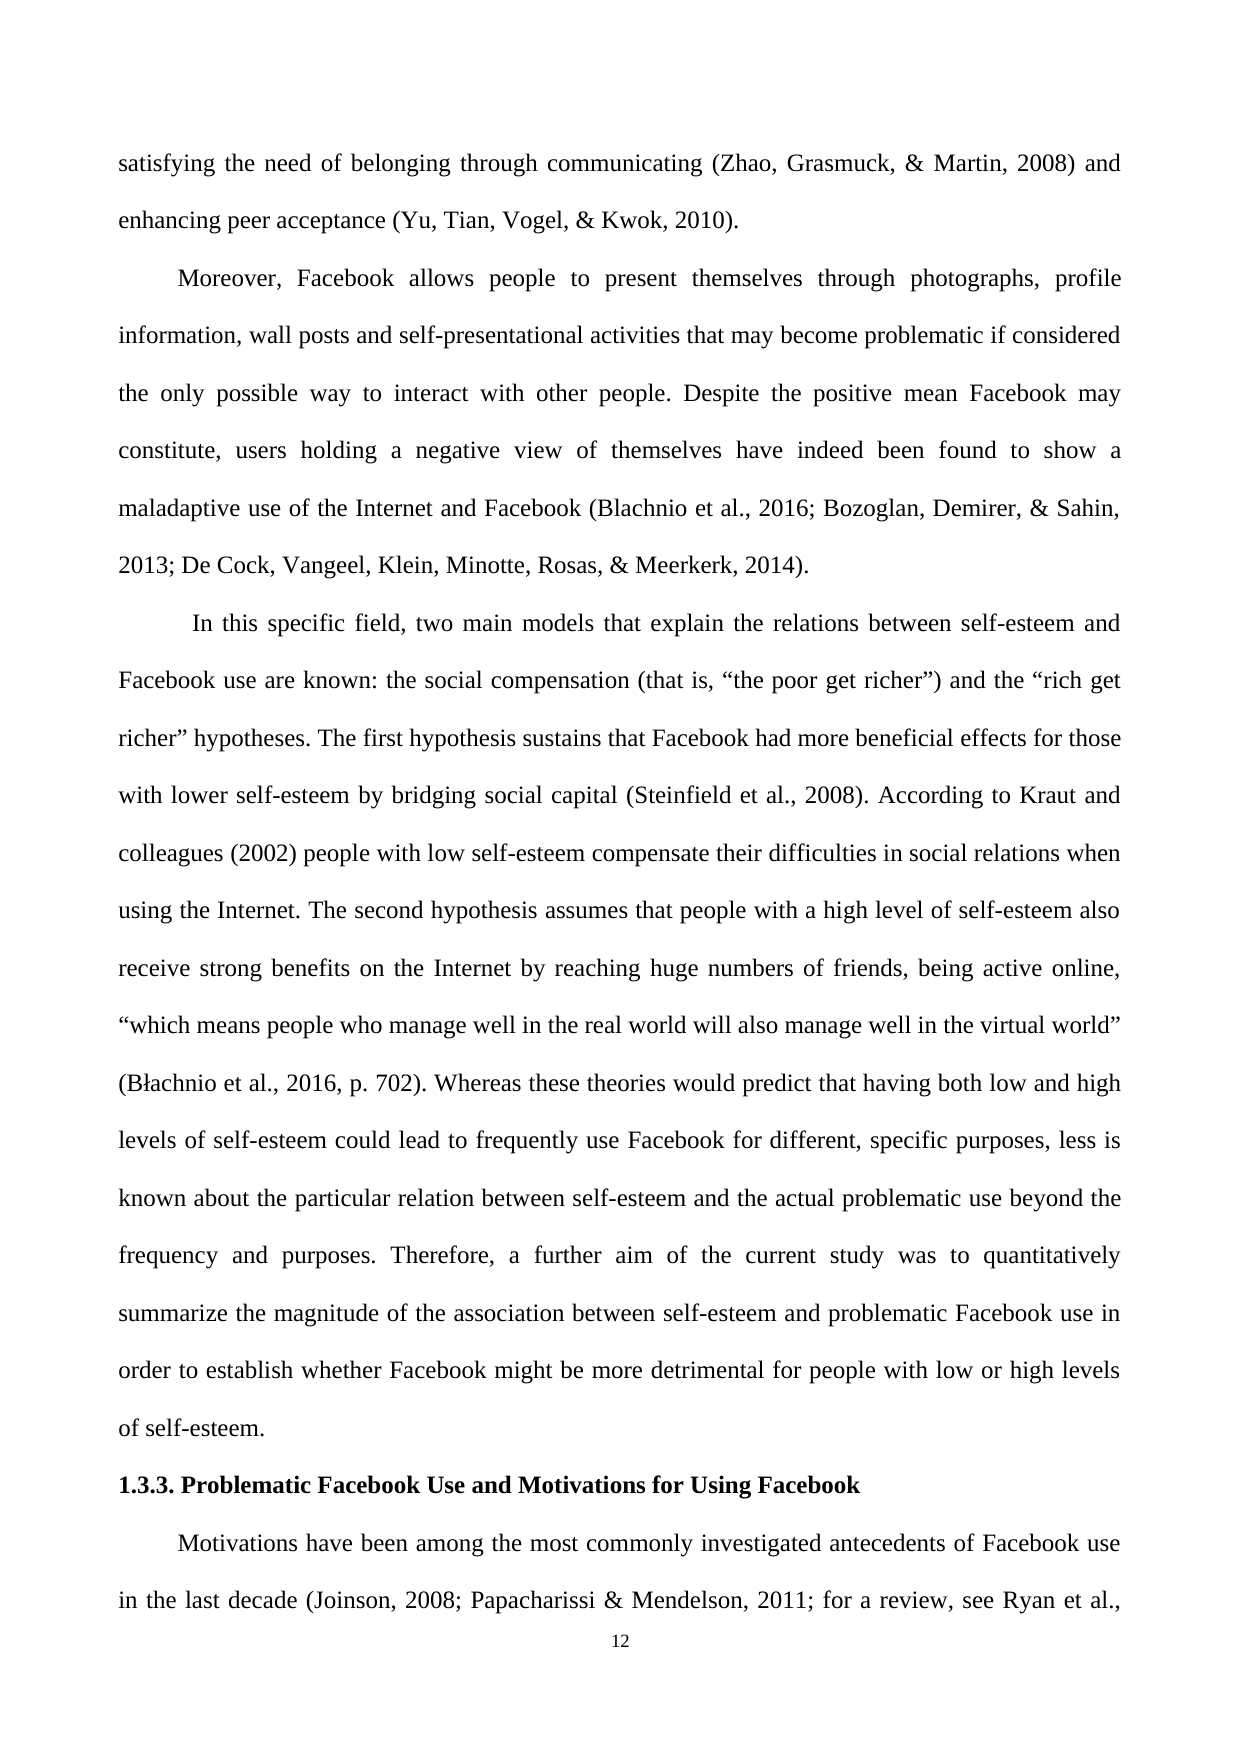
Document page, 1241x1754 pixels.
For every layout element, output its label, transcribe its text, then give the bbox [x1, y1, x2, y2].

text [118, 148, 1122, 234]
text Moreover, Facebook allows people to present themselves through photographs, profile information, wall posts and self-presentational activities that may become problematic if considered the only possible way to interact with other people. Despite the positive mean Facebook may constitute, users holding a negative view of themselves have indeed been found to show a maladaptive use of the Internet and Facebook (Blachnio et al., 2016; Bozoglan, Demirer, & Sahin, 2013; De Cock, Vangeel, Klein, Minotte, Rosas, & Meerkerk, 2014). [118, 263, 1122, 579]
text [118, 1528, 1122, 1614]
text 1.3.3. Problematic Facebook Use and Motivations for Using Facebook [118, 1470, 1122, 1499]
text In this specific field, two main models that explain the relations between self-esteem and Facebook use are known: the social compensation (that is, “the poor get richer”) and the “rich get richer” hypotheses. The first hypothesis sustains that Facebook had more beneficial effects for those with lower self-esteem by bridging social capital (Steinfield et al., 2008). According to Kraut and colleagues (2002) people with low self-esteem compensate their difficulties in social relations when using the Internet. The second hypothesis assumes that people with a high level of self-esteem also receive strong benefits on the Internet by reaching huge numbers of friends, being active online, “which means people who manage well in the real world will also manage well in the virtual world” (Błachnio et al., 2016, p. 702). Whereas these theories would predict that having both low and high levels of self-esteem could lead to frequently use Facebook for different, specific purposes, less is known about the particular relation between self-esteem and the actual problematic use beyond the frequency and purposes. Therefore, a further aim of the current study was to quantitatively summarize the magnitude of the association between self-esteem and problematic Facebook use in order to establish whether Facebook might be more detrimental for people with low or high levels of self-esteem. [118, 608, 1122, 1441]
